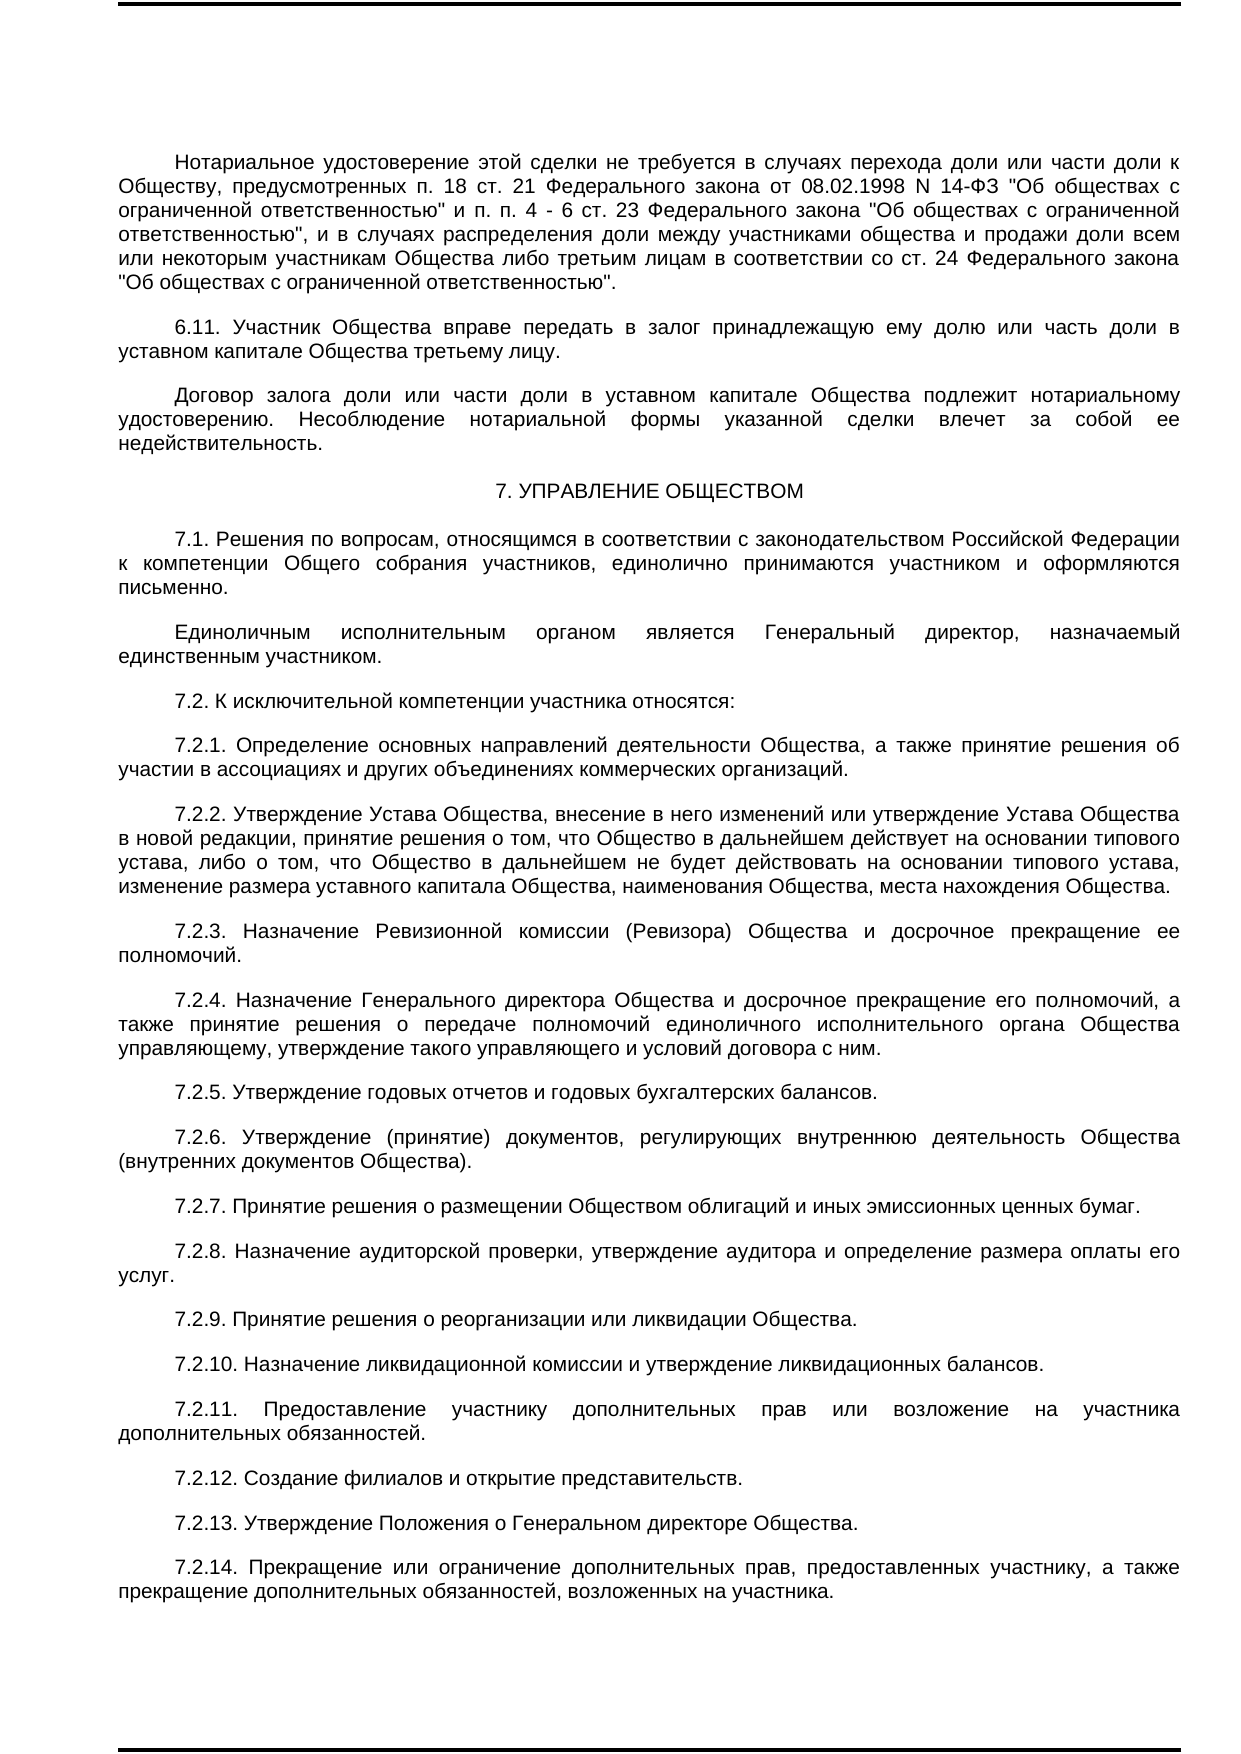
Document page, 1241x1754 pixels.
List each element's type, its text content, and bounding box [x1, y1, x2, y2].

text 7.2.10. Назначение ликвидационной комиссии и утверждение ликвидационных балансов. [118, 1352, 1181, 1376]
text 7.2.9. Принятие решения о реорганизации или ликвидации Общества. [118, 1307, 1181, 1331]
text 7.2.5. Утверждение годовых отчетов и годовых бухгалтерских балансов. [118, 1080, 1181, 1104]
text 7.2.8. Назначение аудиторской проверки, утверждение аудитора и определение размера оплаты его услуг. [118, 1238, 1181, 1286]
text 7.2.2. Утверждение Устава Общества, внесение в него изменений или утверждение Устава Общества в новой редакции, принятие решения о том, что Общество в дальнейшем действует на основании типового устава, либо о том, что Общество в дальнейшем не будет действовать на основании типового устава, изменение размера уставного капитала Общества, наименования Общества, места нахождения Общества. [118, 802, 1181, 898]
text Единоличным исполнительным органом является Генеральный директор, назначаемый единственным участником. [118, 620, 1181, 668]
text 7.2.3. Назначение Ревизионной комиссии (Ревизора) Общества и досрочное прекращение ее полномочий. [118, 919, 1181, 967]
text Нотариальное удостоверение этой сделки не требуется в случаях перехода доли или части доли к Обществу, предусмотренных п. 18 ст. 21 Федерального закона от 08.02.1998 N 14-ФЗ "Об обществах с ограниченной ответственностью" и п. п. 4 - 6 ст. 23 Федерального закона "Об обществах с ограниченной ответственностью", и в случаях распределения доли между участниками общества и продажи доли всем или некоторым участникам Общества либо третьим лицам в соответствии со ст. 24 Федерального закона "Об обществах с ограниченной ответственностью". [118, 150, 1181, 294]
text 7.1. Решения по вопросам, относящимся в соответствии с законодательством Российской Федерации к компетенции Общего собрания участников, единолично принимаются участником и оформляются письменно. [118, 527, 1181, 599]
text 7.2.1. Определение основных направлений деятельности Общества, а также принятие решения об участии в ассоциациях и других объединениях коммерческих организаций. [118, 733, 1181, 781]
text 7.2.13. Утверждение Положения о Генеральном директоре Общества. [118, 1510, 1181, 1534]
text 7.2. К исключительной компетенции участника относятся: [118, 688, 1181, 712]
text 7.2.7. Принятие решения о размещении Обществом облигаций и иных эмиссионных ценных бумаг. [118, 1194, 1181, 1218]
text 6.11. Участник Общества вправе передать в залог принадлежащую ему долю или часть доли в уставном капитале Общества третьему лицу. [118, 314, 1181, 362]
text 7. УПРАВЛЕНИЕ ОБЩЕСТВОМ [118, 479, 1181, 503]
text 7.2.14. Прекращение или ограничение дополнительных прав, предоставленных участнику, а также прекращение дополнительных обязанностей, возложенных на участника. [118, 1555, 1181, 1603]
text 7.2.4. Назначение Генерального директора Общества и досрочное прекращение его полномочий, а также принятие решения о передаче полномочий единоличного исполнительного органа Общества управляющему, утверждение такого управляющего и условий договора с ним. [118, 987, 1181, 1059]
text 7.2.6. Утверждение (принятие) документов, регулирующих внутреннюю деятельность Общества (внутренних документов Общества). [118, 1125, 1181, 1173]
text 7.2.12. Создание филиалов и открытие представительств. [118, 1466, 1181, 1489]
text 7.2.11. Предоставление участнику дополнительных прав или возложение на участника дополнительных обязанностей. [118, 1397, 1181, 1445]
text Договор залога доли или части доли в уставном капитале Общества подлежит нотариальному удостоверению. Несоблюдение нотариальной формы указанной сделки влечет за собой ее недействительность. [118, 383, 1181, 455]
